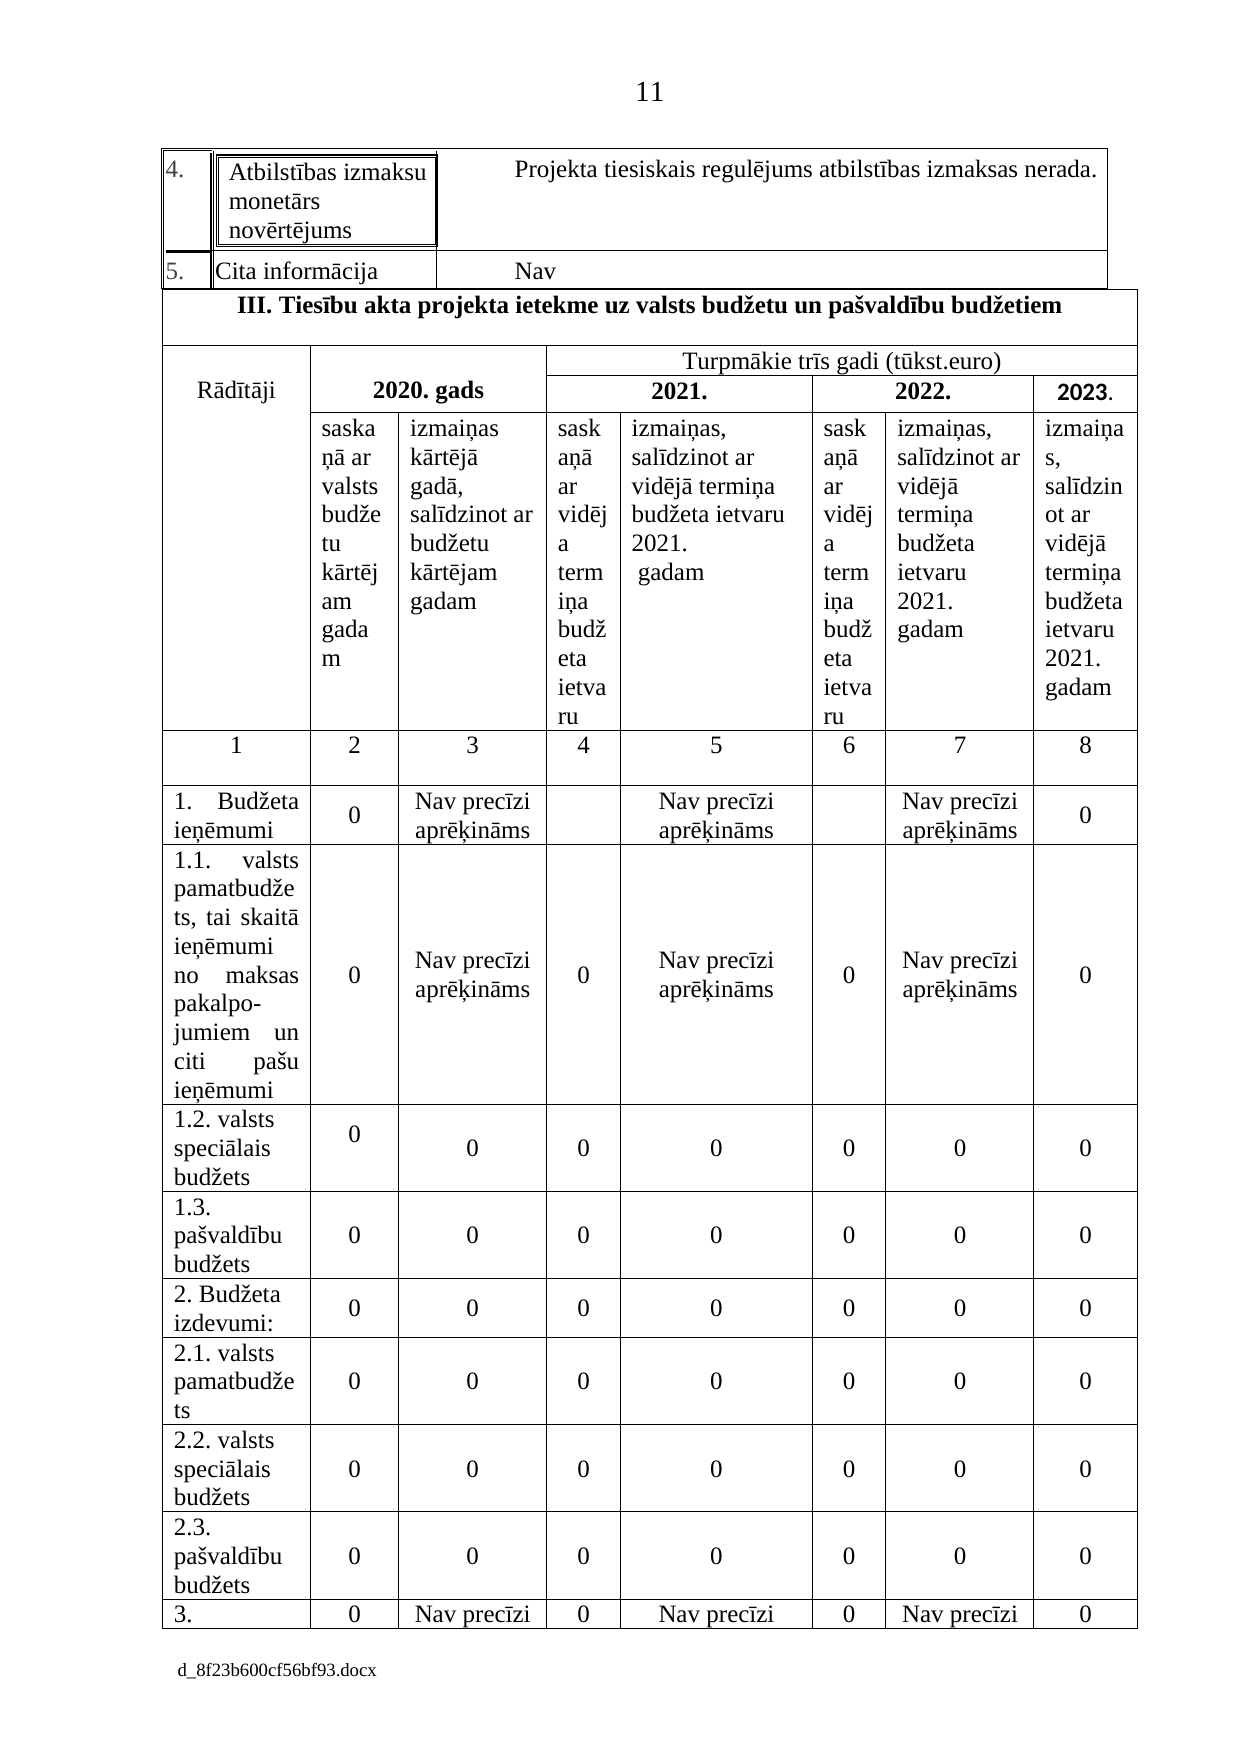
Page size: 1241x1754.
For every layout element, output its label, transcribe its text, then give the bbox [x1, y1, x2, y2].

table_cell 0 [813, 1192, 885, 1278]
table_cell 2020. gads [311, 346, 546, 412]
table_cell 0 [399, 1512, 546, 1598]
table_cell Nav precīzi aprēķināms [399, 786, 546, 844]
table_cell 0 [813, 845, 885, 1103]
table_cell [399, 1600, 546, 1628]
table_cell Nav [437, 251, 1107, 288]
table_cell 0 [886, 1105, 1033, 1191]
table_cell 0 [311, 1279, 398, 1337]
table_cell izmaiņas, salīdzinot ar vidējā termiņa budžeta ietvaru 2021. gadam [886, 413, 1033, 729]
table_cell 1.2. valsts speciālais budžets [163, 1105, 310, 1191]
table_cell 0 [621, 1192, 812, 1278]
table_cell 0 [547, 1192, 620, 1278]
table_cell 0 [621, 1279, 812, 1337]
table_cell 2. Budžeta izdevumi: [163, 1279, 310, 1337]
table_cell 0 [1034, 1600, 1137, 1628]
table_cell 4 [547, 731, 620, 785]
table_cell 0 [547, 1512, 620, 1598]
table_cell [163, 1600, 310, 1628]
table_cell 0 [399, 1338, 546, 1424]
table_cell 0 [547, 1600, 620, 1628]
table_cell Nav precīzi aprēķināms [621, 786, 812, 844]
table_cell 0 [399, 1192, 546, 1278]
table_cell Nav precīzi aprēķināms [886, 786, 1033, 844]
table_cell 0 [1034, 845, 1137, 1103]
table_cell 1 [163, 731, 310, 785]
table_cell 0 [311, 1105, 398, 1191]
table_cell 7 [886, 731, 1033, 785]
table_cell Projekta tiesiskais regulējums atbilstības izmaksas nerada. [436, 149, 1107, 250]
table_cell 0 [311, 1600, 398, 1628]
table_cell 0 [547, 1338, 620, 1424]
table_cell saskaņā ar vidēja termiņa budžeta ietvaru [547, 413, 620, 729]
table_cell 0 [311, 1425, 398, 1511]
table_cell 0 [547, 1425, 620, 1511]
table_cell 0 [1034, 1425, 1137, 1511]
table_cell 5 [621, 731, 812, 785]
table_cell izmaiņas, salīdzinot ar vidējā termiņa budžeta ietvaru 2021. gadam [621, 413, 812, 729]
table_cell 2023. [1034, 376, 1137, 412]
table_cell 0 [311, 1338, 398, 1424]
table_cell 0 [547, 1279, 620, 1337]
table_cell 0 [1034, 1338, 1137, 1424]
table_cell 3 [399, 731, 546, 785]
table_cell 0 [547, 1105, 620, 1191]
table_cell 2 [311, 731, 398, 785]
table_cell 0 [547, 845, 620, 1103]
table_cell 0 [621, 1105, 812, 1191]
table_cell 0 [813, 1338, 885, 1424]
table_cell Cita informācija [214, 251, 436, 288]
table_cell 2.1. valsts pamatbudžets [163, 1338, 310, 1424]
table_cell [886, 1600, 1033, 1628]
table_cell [621, 1600, 812, 1628]
table_cell Nav precīzi aprēķināms [399, 845, 546, 1103]
table_cell 2022. [813, 376, 1033, 412]
table_cell 0 [886, 1279, 1033, 1337]
table_cell Rādītāji [163, 346, 310, 729]
table_cell 0 [621, 1512, 812, 1598]
table_cell 0 [399, 1425, 546, 1511]
table_cell 0 [813, 1105, 885, 1191]
table_cell 2.2. valsts speciālais budžets [163, 1425, 310, 1511]
table_cell izmaiņas kārtējā gadā, salīdzinot ar budžetu kārtējam gadam [399, 413, 546, 729]
table_cell 0 [1034, 786, 1137, 844]
table_cell 0 [886, 1512, 1033, 1598]
table_cell Nav precīzi aprēķināms [886, 845, 1033, 1103]
table_cell 0 [621, 1338, 812, 1424]
table_cell [813, 786, 885, 844]
table_cell 0 [311, 786, 398, 844]
table_cell 0 [311, 845, 398, 1103]
table_cell 0 [886, 1192, 1033, 1278]
table_cell 1.3. pašvaldību budžets [163, 1192, 310, 1278]
table_cell 0 [886, 1338, 1033, 1424]
table_cell 0 [399, 1279, 546, 1337]
table_cell 0 [886, 1425, 1033, 1511]
table_cell 0 [311, 1512, 398, 1598]
table_cell Nav precīzi aprēķināms [621, 845, 812, 1103]
table_cell 0 [813, 1279, 885, 1337]
table_cell 5. [164, 250, 210, 288]
table_cell izmaiņas, salīdzinot ar vidējā termiņa budžeta ietvaru 2021. gadam [1034, 413, 1137, 729]
table_cell 8 [1034, 731, 1137, 785]
table_cell saskaņā ar vidēja termiņa budžeta ietvaru [813, 413, 885, 729]
table_cell 4. [164, 151, 212, 250]
table_cell 0 [1034, 1512, 1137, 1598]
table_cell 0 [399, 1105, 546, 1191]
table_cell 0 [1034, 1192, 1137, 1278]
table_cell 0 [1034, 1279, 1137, 1337]
table_cell Turpmākie trīs gadi (tūkst.euro) [547, 346, 1137, 375]
table_header III. Tiesību akta projekta ietekme uz valsts budžetu un pašvaldību budžetiem [163, 290, 1137, 345]
table_cell 0 [813, 1600, 885, 1628]
table_cell 0 [311, 1192, 398, 1278]
table_cell 0 [813, 1425, 885, 1511]
table_cell 0 [1034, 1105, 1137, 1191]
table_cell 6 [813, 731, 885, 785]
table_cell 1.1. valsts pamatbudžets, tai skaitā ieņēmumi no maksas pakalpo-jumiem un citi pašu ieņēmumi [163, 845, 310, 1103]
table_cell 1. Budžeta ieņēmumi [163, 786, 310, 844]
table_cell 0 [813, 1512, 885, 1598]
table_cell saskaņā ar valsts budžetu kārtējam gadam [311, 413, 398, 729]
table_cell [547, 786, 620, 844]
table_cell 2.3. pašvaldību budžets [163, 1512, 310, 1598]
table_cell 2021. [547, 376, 812, 412]
table_cell [212, 149, 436, 250]
table_cell 0 [621, 1425, 812, 1511]
